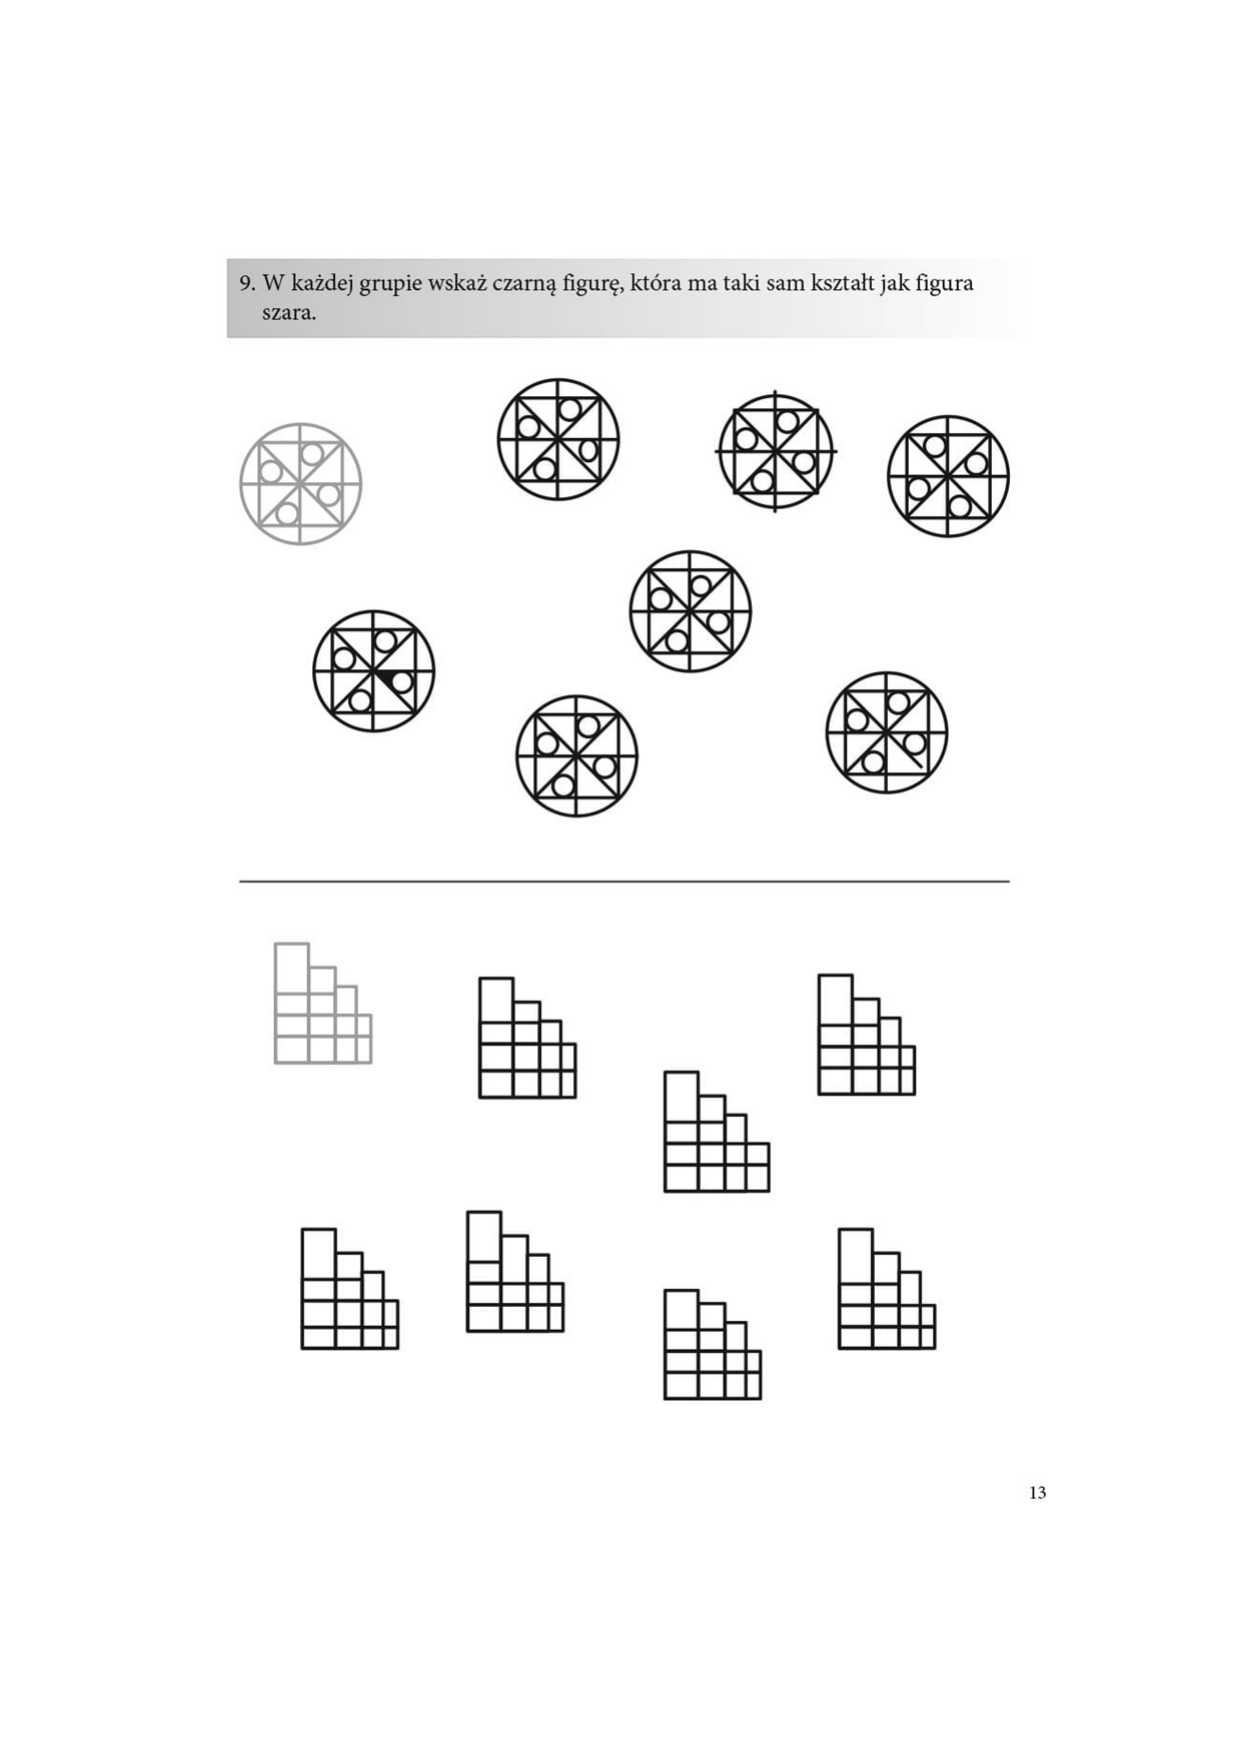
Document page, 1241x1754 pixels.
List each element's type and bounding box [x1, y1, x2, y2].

picture [147, 194, 1093, 1545]
